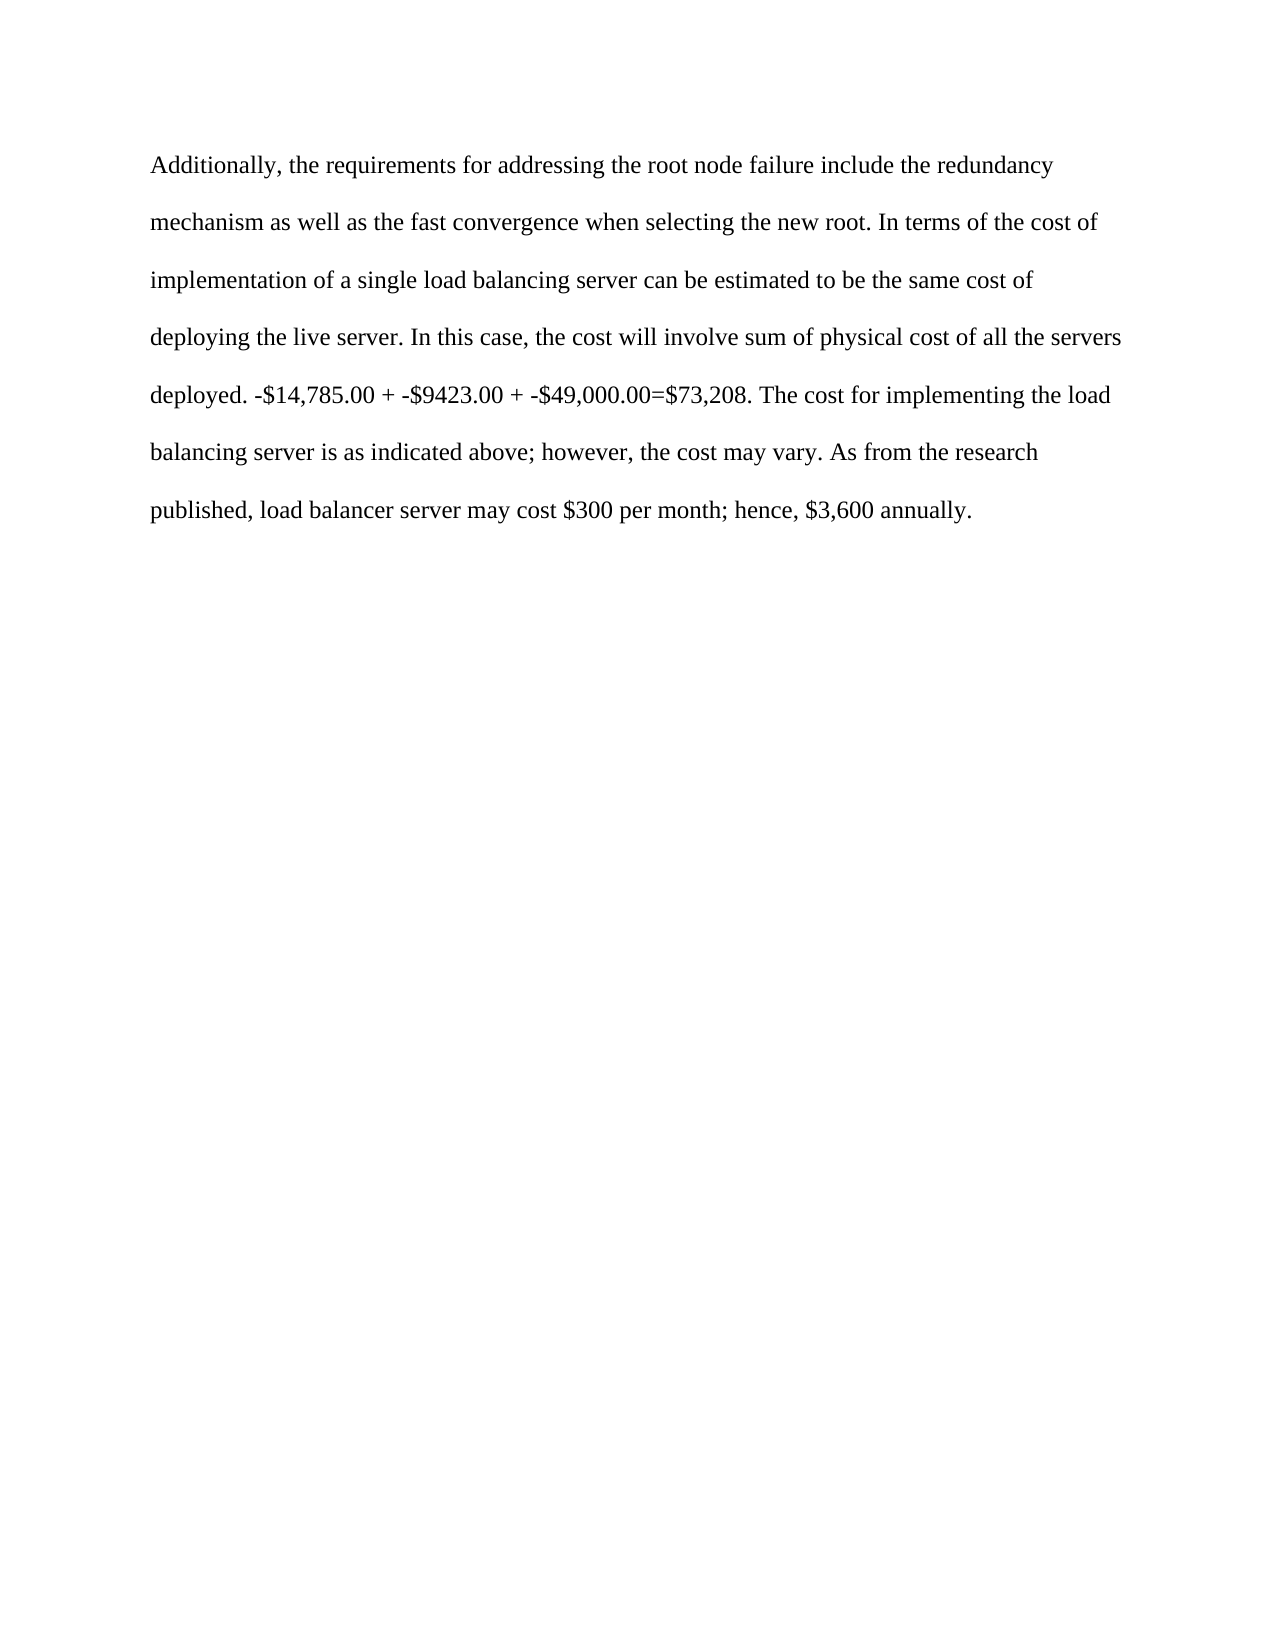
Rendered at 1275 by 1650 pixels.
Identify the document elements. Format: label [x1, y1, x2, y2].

text [150, 150, 1125, 524]
